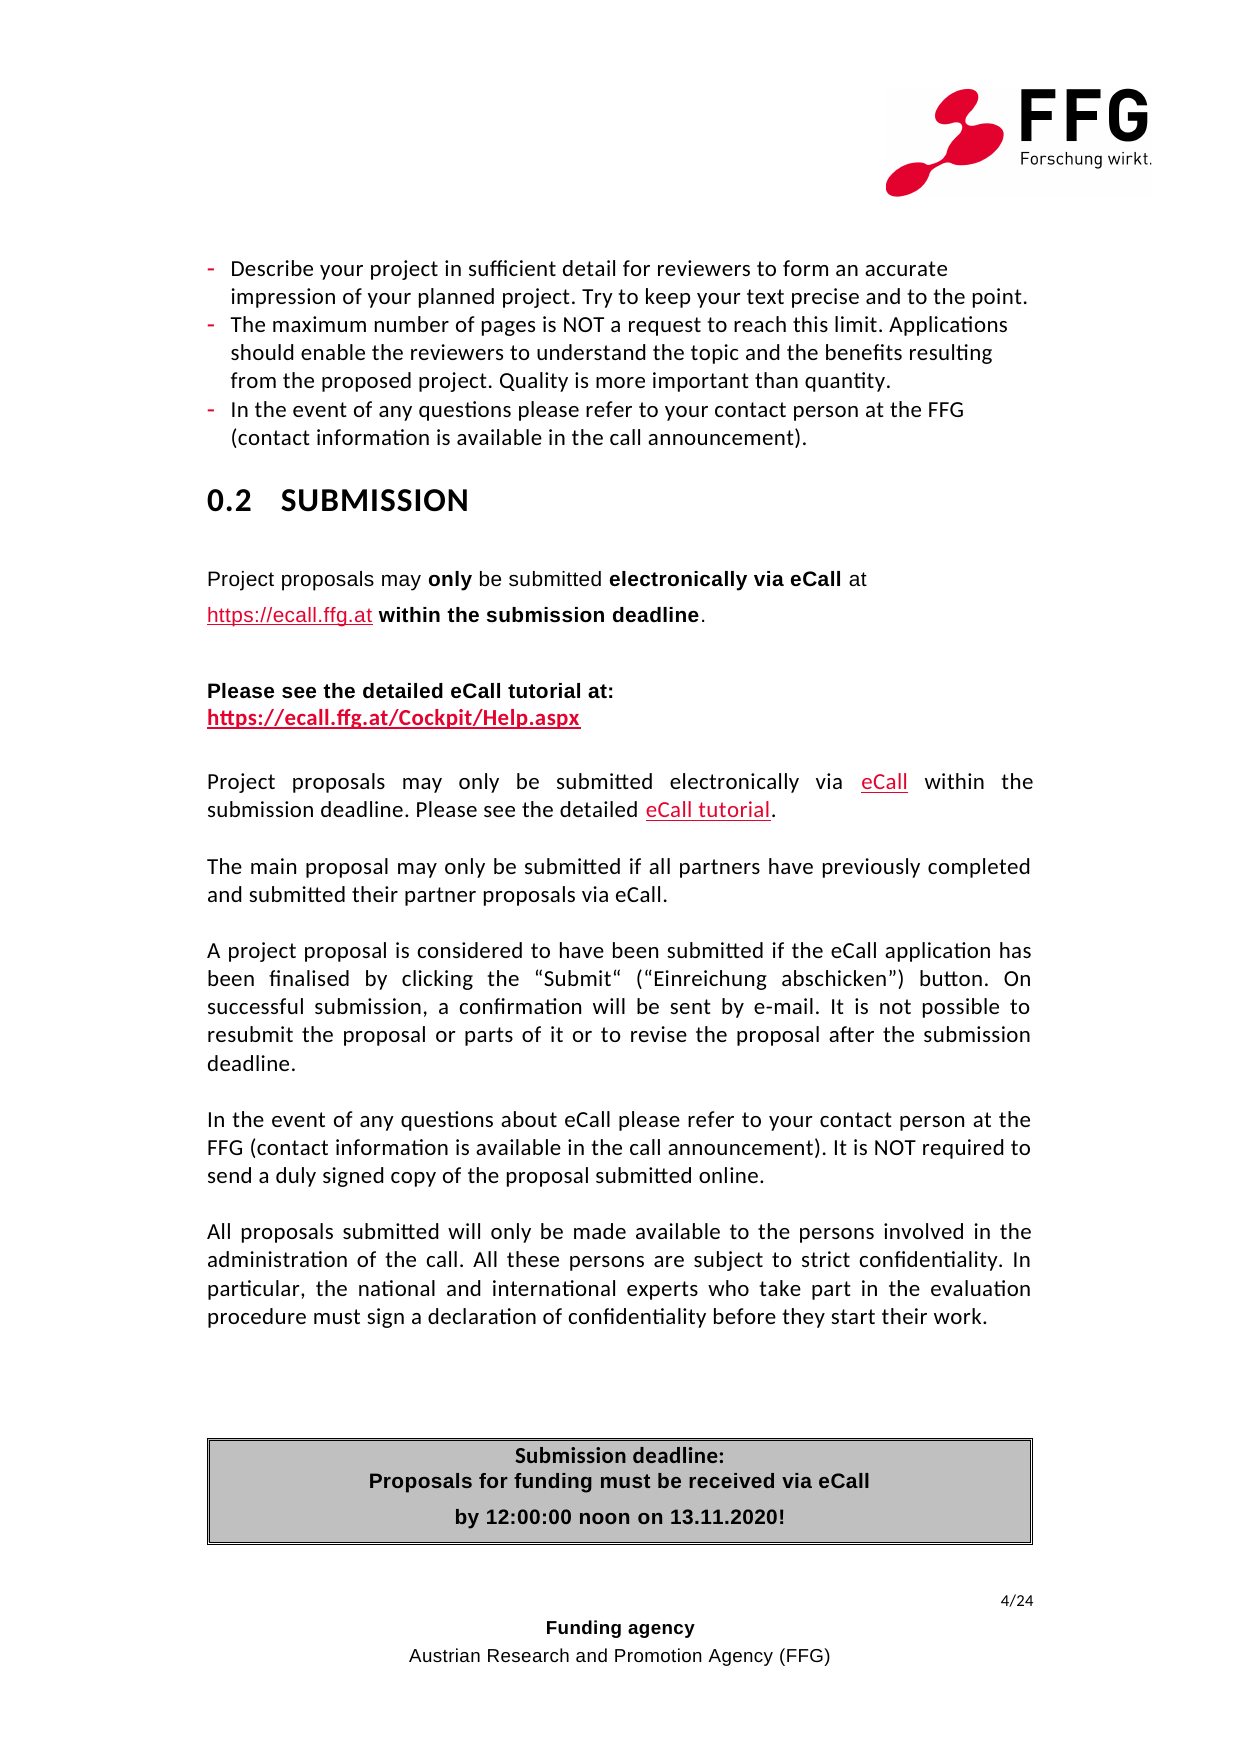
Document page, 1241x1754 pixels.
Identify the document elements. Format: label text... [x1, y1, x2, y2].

text In the event of any questions about eCall please refer to your contact person at the FFG (contact information is available in the call announcement). It is NOT required to send a duly signed copy of the proposal submitted online. [207, 1105, 1033, 1189]
text Describe your project in sufficient detail for reviewers to form an accurate impression of your planned project. Try to keep your text precise and to the point. [207, 254, 1033, 310]
text In the event of any questions please refer to your contact person at the FFG (contact information is available in the call announcement). [207, 394, 1033, 451]
picture [885, 88, 1152, 197]
text Please see the detailed eCall tutorial at: [207, 675, 1033, 703]
table_header Submission deadline: Proposals for funding must be received via eCall by 12:00:00 noon on 13.11.2020! [210, 1441, 1030, 1542]
text Project proposals may only be submitted electronically via eCall within the submission deadline. Please see the detailed eCall tutorial. [207, 767, 1033, 823]
subtitle 0.2 Submission [207, 479, 1033, 520]
text All proposals submitted will only be made available to the persons involved in the administration of the call. All these persons are subject to strict confidentiality. In particular, the national and international experts who take part in the evaluation procedure must sign a declaration of confidentiality before they start their work. [207, 1217, 1033, 1330]
text Project proposals may only be submitted electronically via eCall at https://ecall.ffg.at within the submission deadline. [207, 567, 1033, 627]
text The maximum number of pages is NOT a request to reach this limit. Applications should enable the reviewers to understand the topic and the benefits resulting from the proposed project. Quality is more important than quantity. [207, 310, 1033, 394]
text A project proposal is considered to have been submitted if the eCall application has been finalised by clicking the “Submit“ (“Einreichung abschicken”) button. On successful submission, a confirmation will be sent by e-mail. It is not possible to resubmit the proposal or parts of it or to revise the proposal after the submission deadline. [207, 936, 1033, 1077]
text https://ecall.ffg.at/Cockpit/Help.aspx [207, 703, 1033, 731]
text The main proposal may only be submitted if all partners have previously completed and submitted their partner proposals via eCall. [207, 852, 1033, 908]
